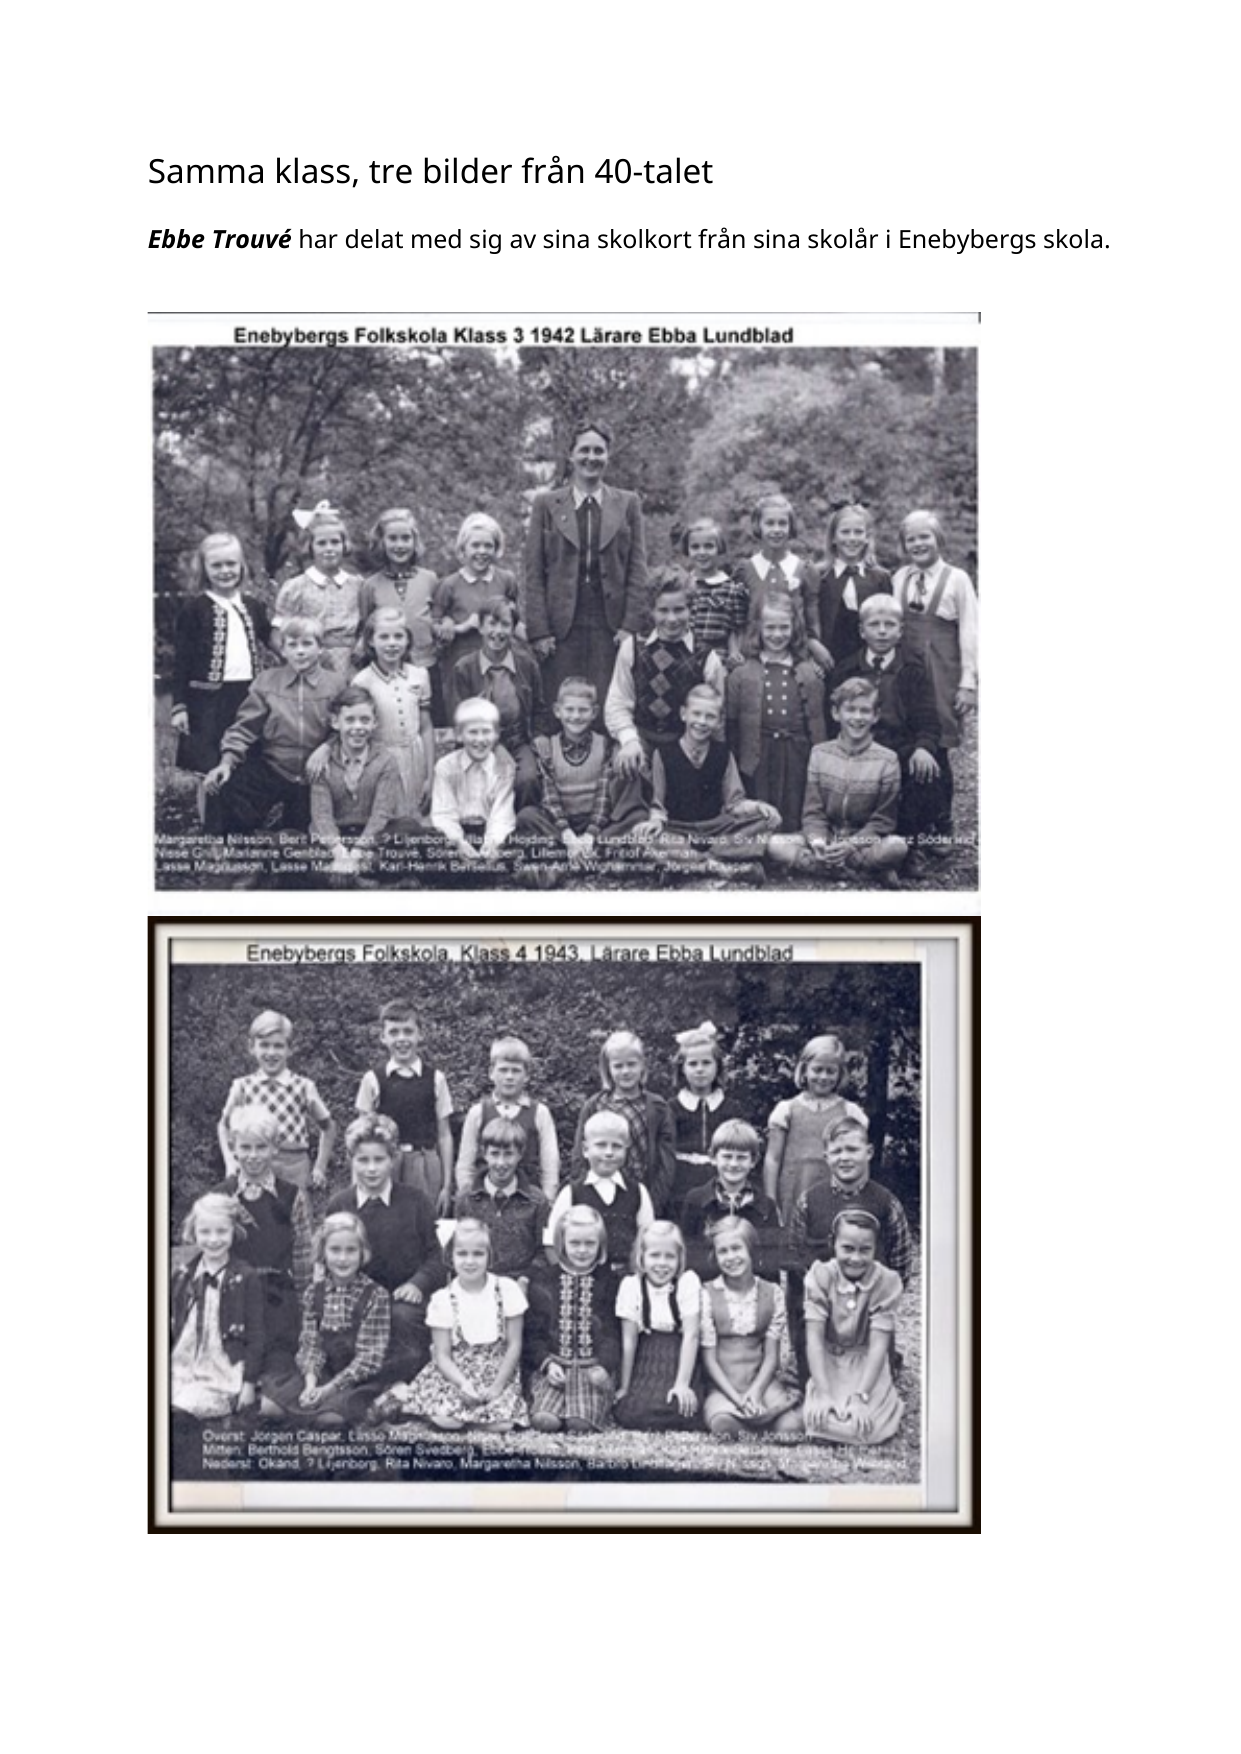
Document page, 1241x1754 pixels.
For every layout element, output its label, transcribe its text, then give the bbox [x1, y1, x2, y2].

picture [147, 312, 981, 1534]
table_header Samma klass, tre bilder från 40-talet Ebbe Trouvé har delat med sig av sina skolkort från sina skolår i Enebybergs skola. [136, 148, 1240, 1533]
